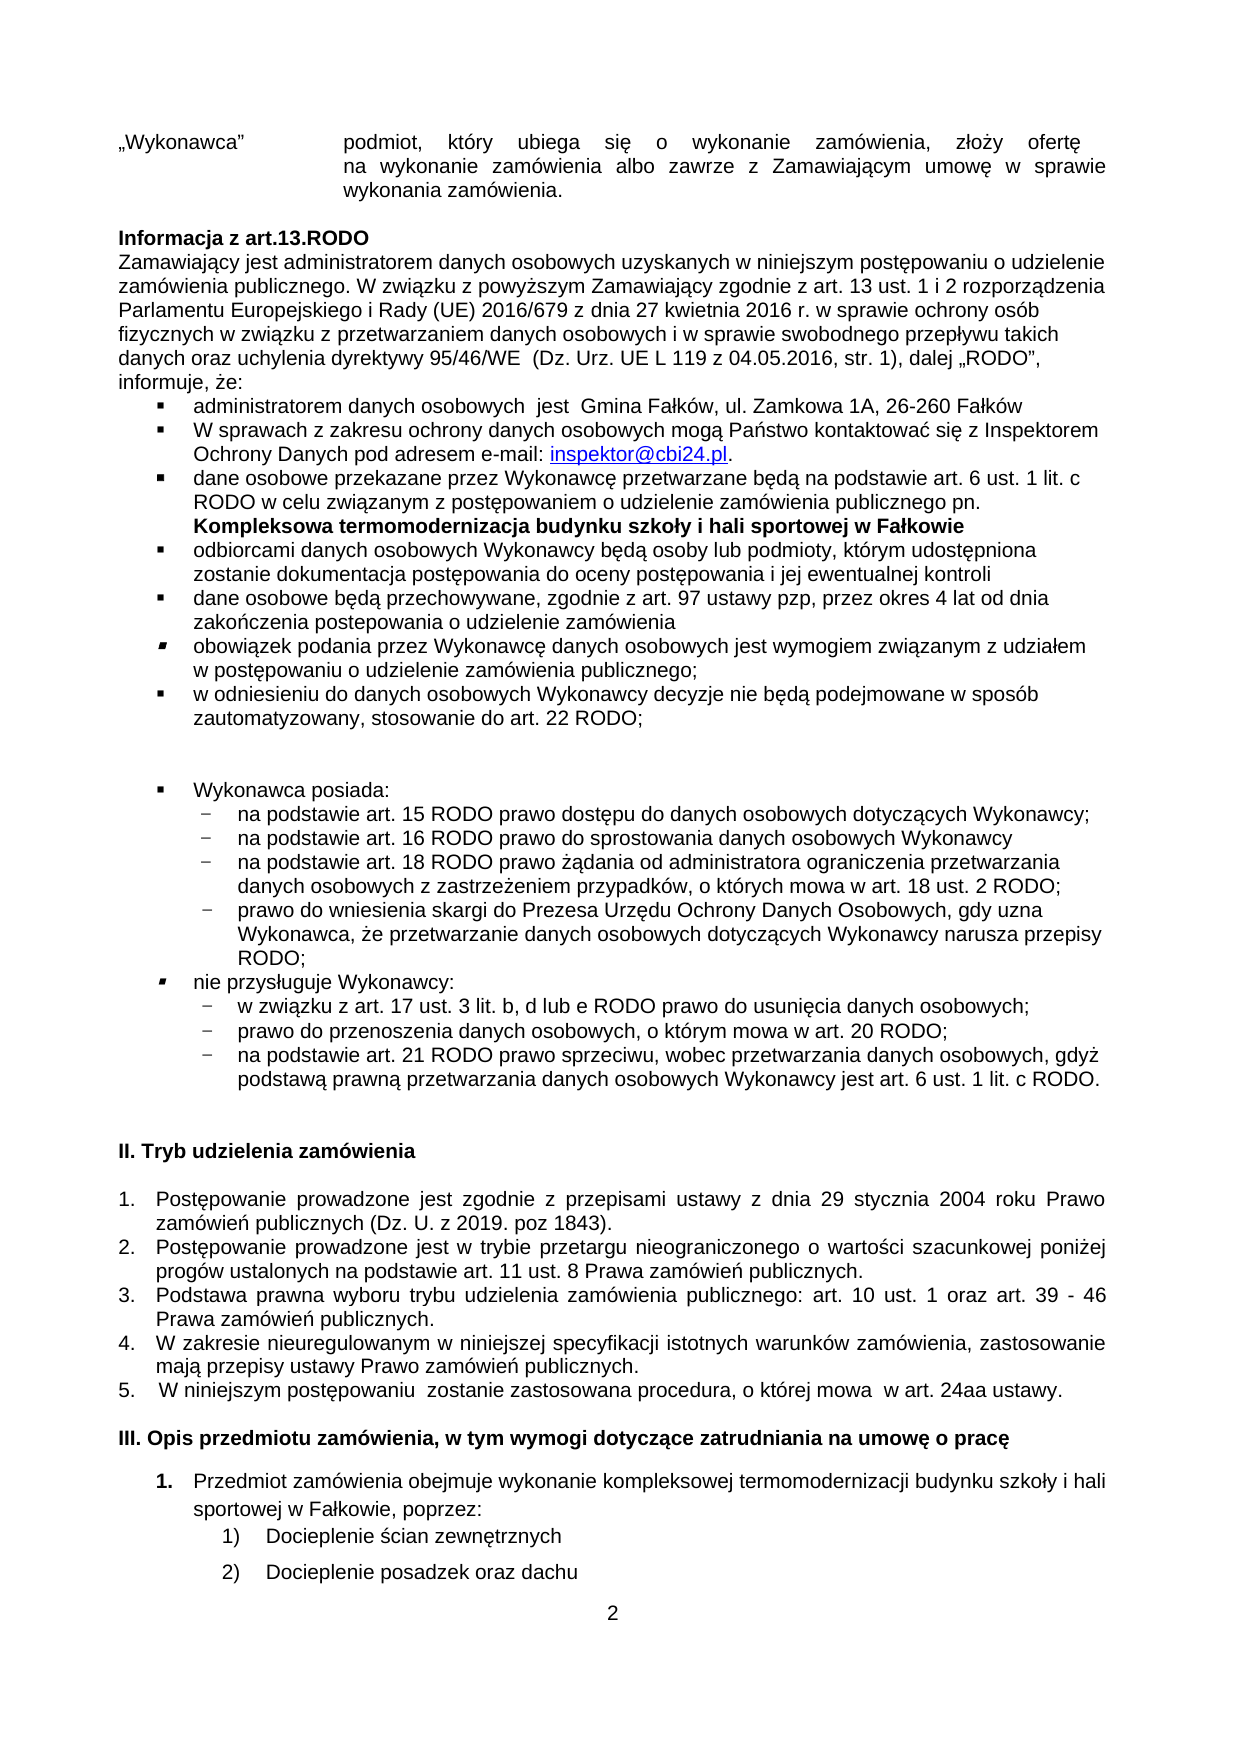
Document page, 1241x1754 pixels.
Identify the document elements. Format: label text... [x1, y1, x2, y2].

text Zamawiający jest administratorem danych osobowych uzyskanych w niniejszym postępowaniu o udzielenie zamówienia publicznego. W związku z powyższym Zamawiający zgodnie z art. 13 ust. 1 i 2 rozporządzenia Parlamentu Europejskiego i Rady (UE) 2016/679 z dnia 27 kwietnia 2016 r. w sprawie ochrony osób fizycznych w związku z przetwarzaniem danych osobowych i w sprawie swobodnego przepływu takich danych oraz uchylenia dyrektywy 95/46/WE (Dz. Urz. UE L 119 z 04.05.2016, str. 1), dalej „RODO”, informuje, że: [118, 250, 1107, 393]
text 2. Postępowanie prowadzone jest w trybie przetargu nieograniczonego o wartości szacunkowej poniżej progów ustalonych na podstawie art. 11 ust. 8 Prawa zamówień publicznych. [118, 1234, 1107, 1282]
text III. Opis przedmiotu zamówienia, w tym wymogi dotyczące zatrudniania na umowę o pracę [118, 1426, 1107, 1450]
list prawo do wniesienia skargi do Prezesa Urzędu Ochrony Danych Osobowych, gdy uzna Wykonawca, że przetwarzanie danych osobowych dotyczących Wykonawcy narusza przepisy RODO; [200, 898, 1107, 970]
text 4. W zakresie nieuregulowanym w niniejszej specyfikacji istotnych warunków zamówienia, zastosowanie mają przepisy ustawy Prawo zamówień publicznych. [118, 1330, 1107, 1378]
text „Wykonawca” podmiot, który ubiega się o wykonanie zamówienia, złoży ofertę na wykonanie zamówienia albo zawrze z Zamawiającym umowę w sprawie wykonania zamówienia. [118, 130, 1107, 202]
list dane osobowe będą przechowywane, zgodnie z art. 97 ustawy pzp, przez okres 4 lat od dnia zakończenia postepowania o udzielenie zamówienia [156, 586, 1107, 634]
list W sprawach z zakresu ochrony danych osobowych mogą Państwo kontaktować się z Inspektorem Ochrony Danych pod adresem e-mail: inspektor@cbi24.pl. [156, 418, 1107, 466]
list Wykonawca posiada: [156, 778, 1107, 802]
text 2) Docieplenie posadzek oraz dachu [222, 1560, 1107, 1584]
list na podstawie art. 18 RODO prawo żądania od administratora ograniczenia przetwarzania danych osobowych z zastrzeżeniem przypadków, o których mowa w art. 18 ust. 2 RODO; [200, 850, 1107, 898]
list w odniesieniu do danych osobowych Wykonawcy decyzje nie będą podejmowane w sposób zautomatyzowany, stosowanie do art. 22 RODO; [156, 682, 1107, 730]
list na podstawie art. 21 RODO prawo sprzeciwu, wobec przetwarzania danych osobowych, gdyż podstawą prawną przetwarzania danych osobowych Wykonawcy jest art. 6 ust. 1 lit. c RODO. [200, 1043, 1107, 1091]
list w związku z art. 17 ust. 3 lit. b, d lub e RODO prawo do usunięcia danych osobowych; [200, 994, 1107, 1018]
text 3. Podstawa prawna wyboru trybu udzielenia zamówienia publicznego: art. 10 ust. 1 oraz art. 39 - 46 Prawa zamówień publicznych. [118, 1282, 1107, 1330]
list dane osobowe przekazane przez Wykonawcę przetwarzane będą na podstawie art. 6 ust. 1 lit. c RODO w celu związanym z postępowaniem o udzielenie zamówienia publicznego pn. Kompleksowa termomodernizacja budynku szkoły i hali sportowej w Fałkowie [156, 466, 1107, 538]
text Informacja z art.13.RODO [118, 226, 1107, 250]
list prawo do przenoszenia danych osobowych, o którym mowa w art. 20 RODO; [200, 1018, 1107, 1043]
list odbiorcami danych osobowych Wykonawcy będą osoby lub podmioty, którym udostępniona zostanie dokumentacja postępowania do oceny postępowania i jej ewentualnej kontroli [156, 538, 1107, 586]
text 1. Postępowanie prowadzone jest zgodnie z przepisami ustawy z dnia 29 stycznia 2004 roku Prawo zamówień publicznych (Dz. U. z 2019. poz 1843). [118, 1187, 1107, 1234]
list na podstawie art. 16 RODO prawo do sprostowania danych osobowych Wykonawcy [200, 826, 1107, 850]
list Przedmiot zamówienia obejmuje wykonanie kompleksowej termomodernizacji budynku szkoły i hali sportowej w Fałkowie, poprzez: [156, 1469, 1107, 1521]
text II. Tryb udzielenia zamówienia [118, 1139, 1107, 1163]
list administratorem danych osobowych jest Gmina Fałków, ul. Zamkowa 1A, 26-260 Fałków [156, 393, 1107, 418]
list nie przysługuje Wykonawcy: [156, 970, 1107, 994]
list obowiązek podania przez Wykonawcę danych osobowych jest wymogiem związanym z udziałem w postępowaniu o udzielenie zamówienia publicznego; [156, 634, 1107, 682]
list na podstawie art. 15 RODO prawo dostępu do danych osobowych dotyczących Wykonawcy; [200, 802, 1107, 826]
text 1) Docieplenie ścian zewnętrznych [222, 1524, 1107, 1548]
text 5. W niniejszym postępowaniu zostanie zastosowana procedura, o której mowa w art. 24aa ustawy. [118, 1378, 1107, 1402]
